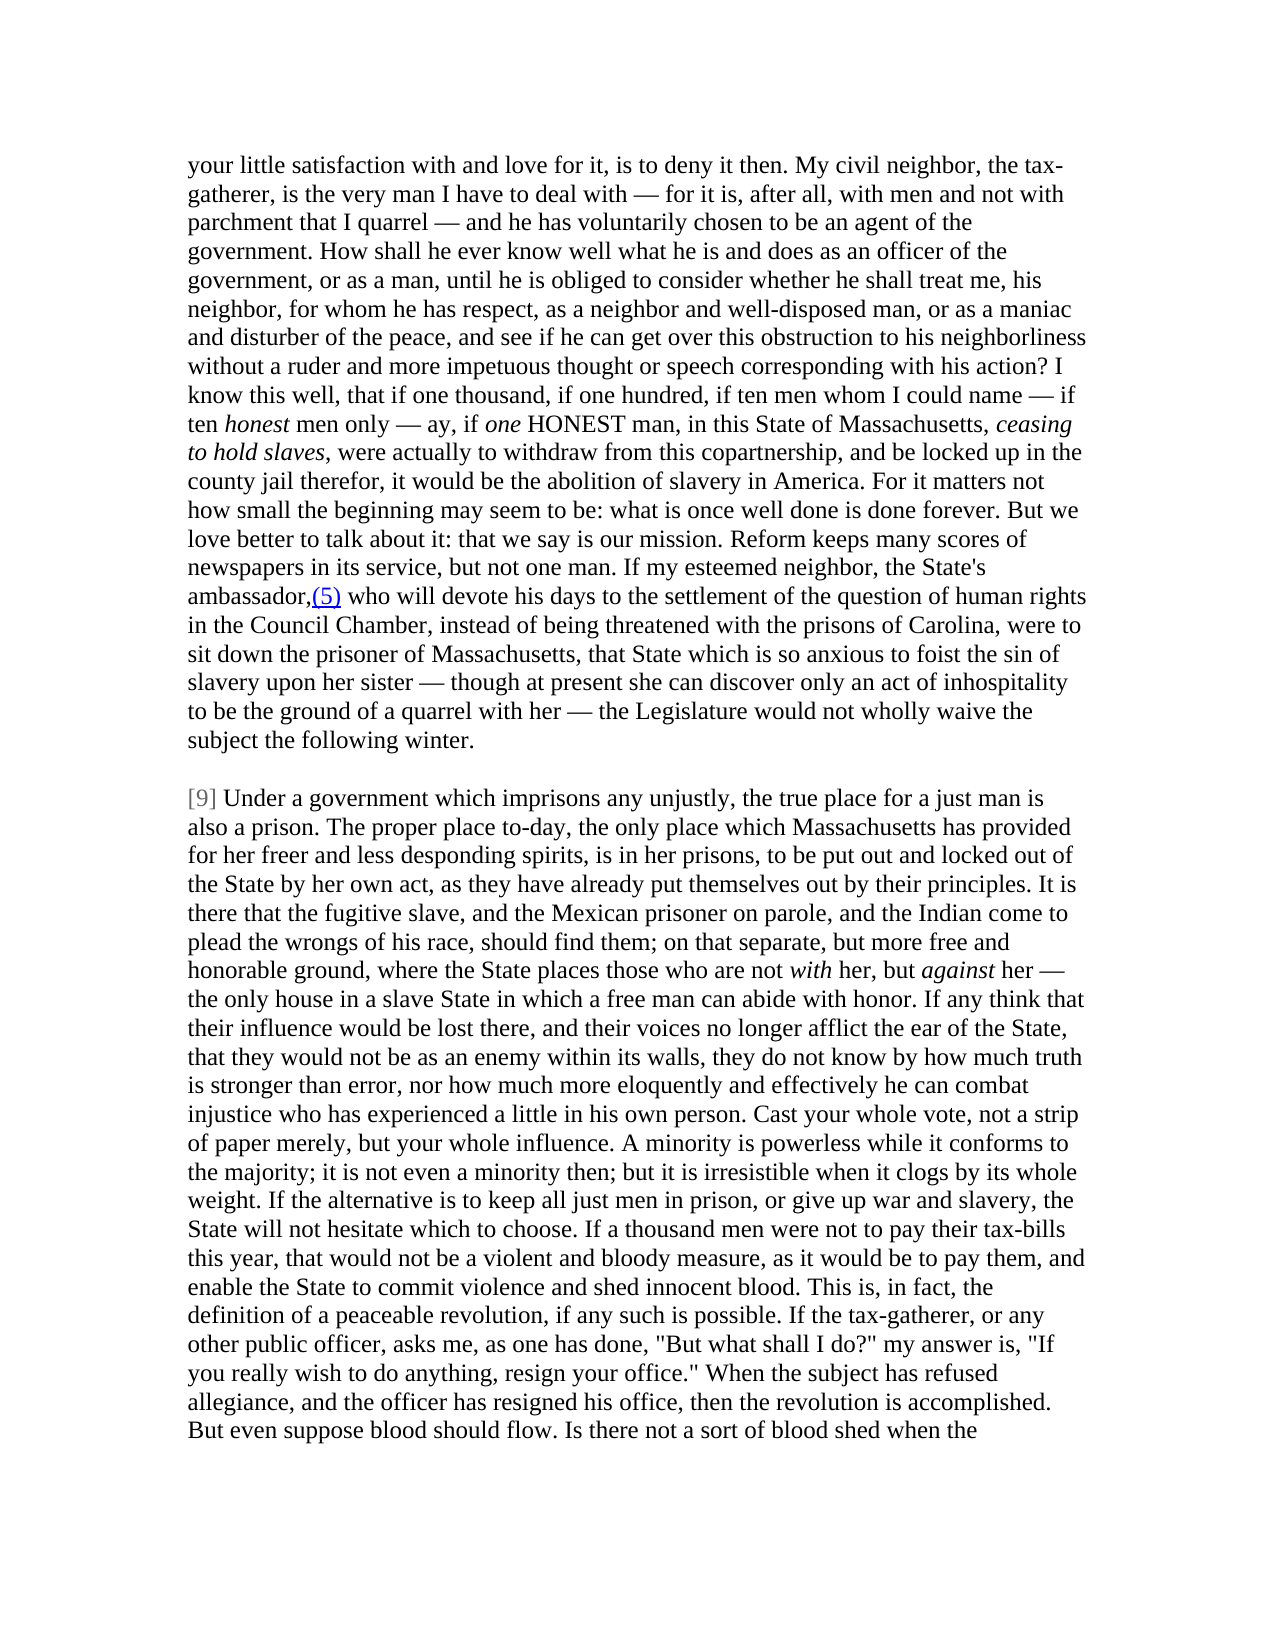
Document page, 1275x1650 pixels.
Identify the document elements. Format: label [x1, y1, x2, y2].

text [187, 783, 1087, 1444]
text [187, 150, 1087, 754]
